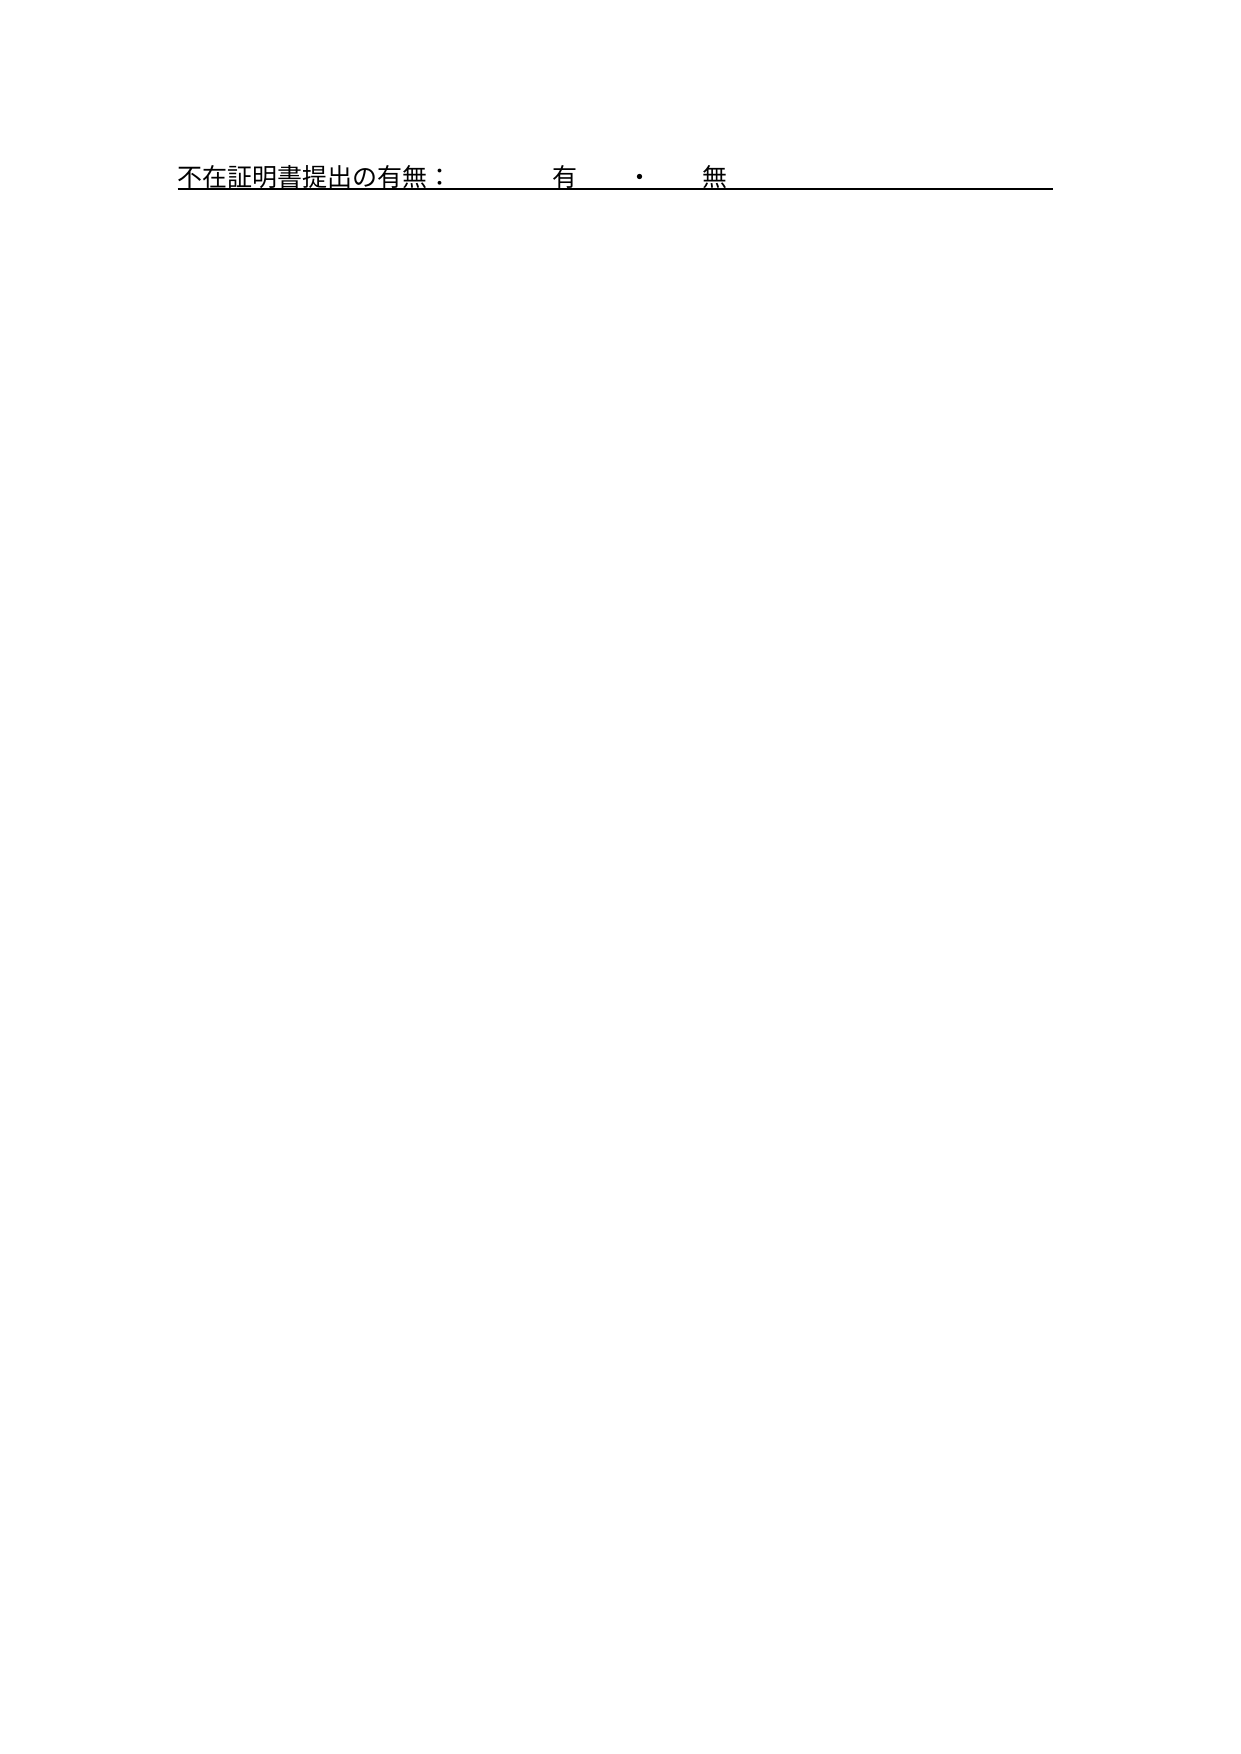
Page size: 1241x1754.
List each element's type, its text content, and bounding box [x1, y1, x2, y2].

text 不在証明書提出の有無： 有 ・ 無 [177, 156, 1063, 194]
